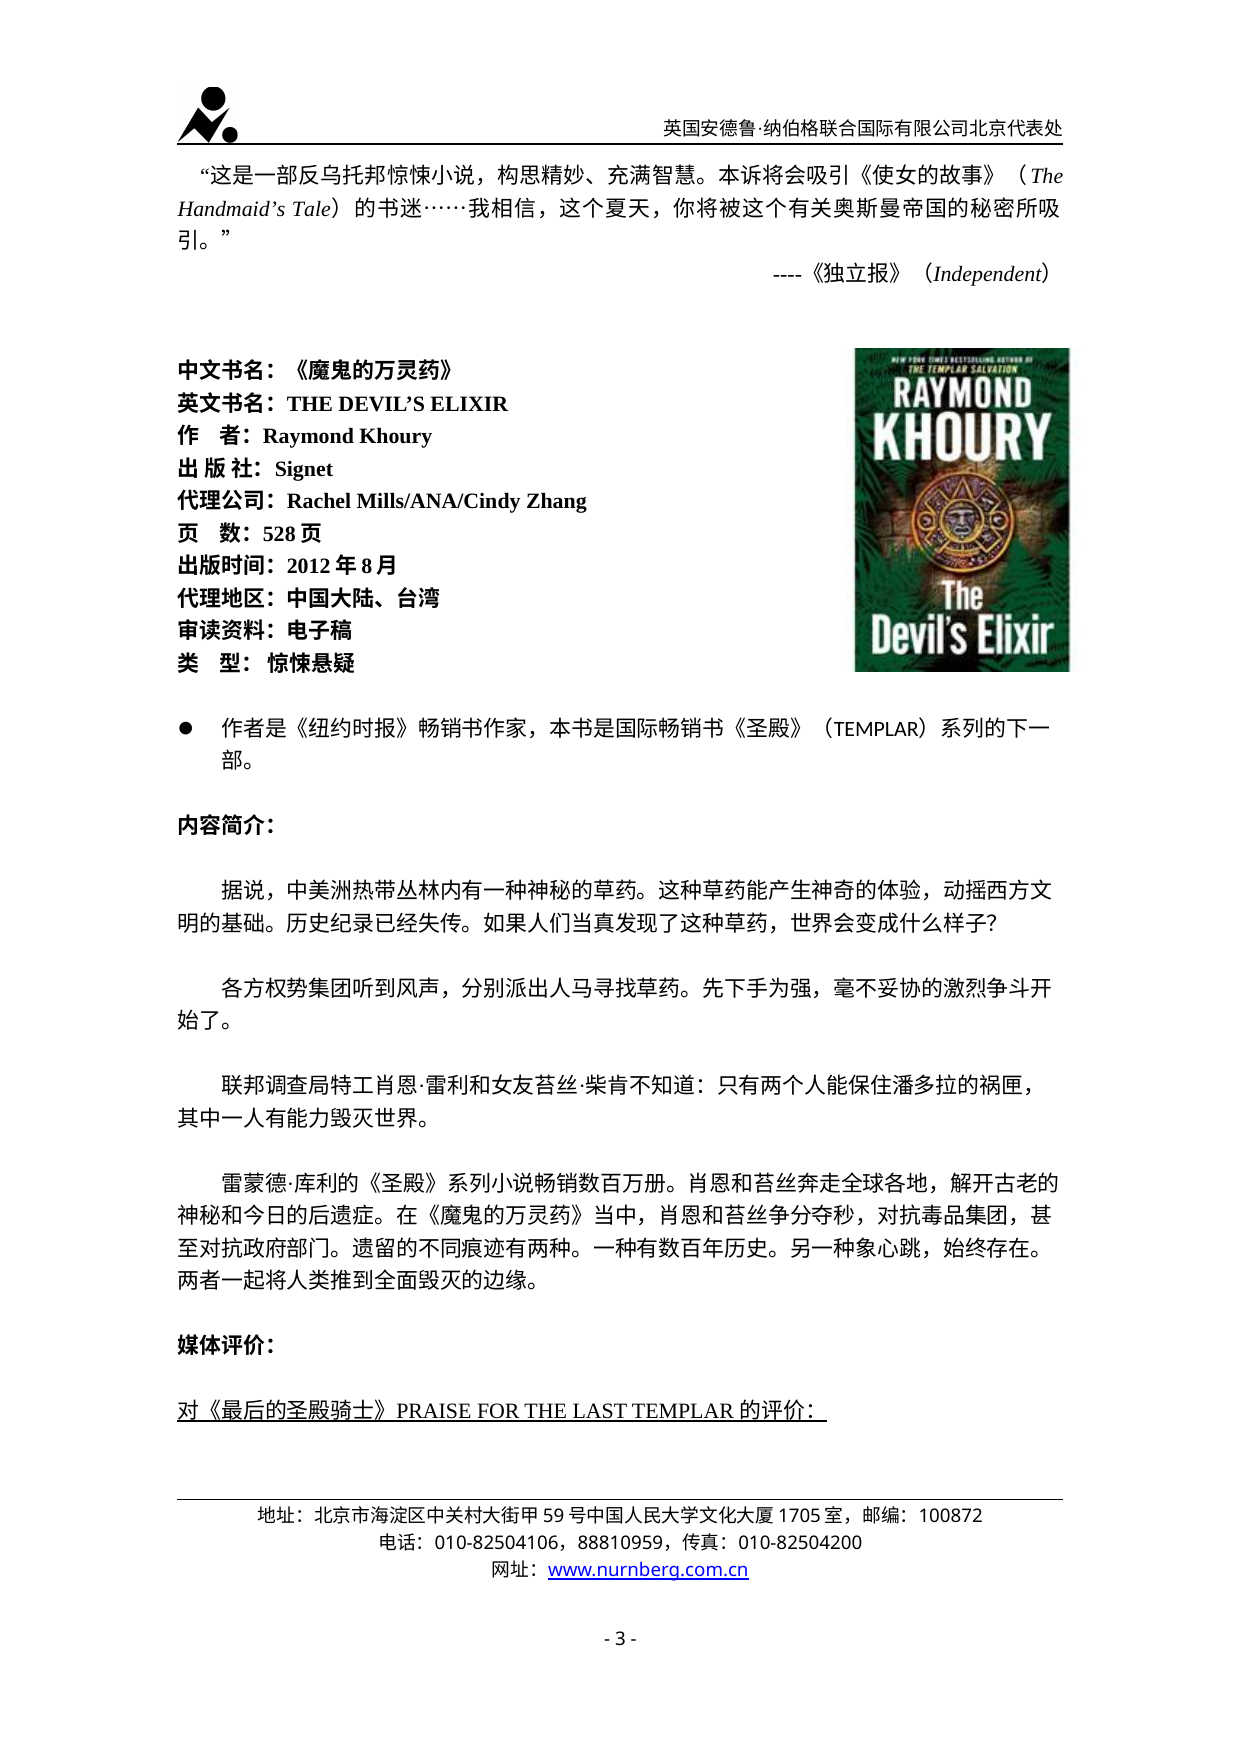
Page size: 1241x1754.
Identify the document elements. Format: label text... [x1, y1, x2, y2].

text 页 数：528页 [177, 515, 800, 548]
text 媒体评价： [177, 1328, 1063, 1360]
text 内容简介： [177, 808, 1063, 840]
text 审读资料：电子稿 [177, 613, 800, 645]
text 代理地区：中国大陆、台湾 [177, 580, 800, 613]
text 作 者：Raymond Khoury [177, 418, 800, 450]
picture [800, 348, 1124, 672]
text 雷蒙德·库利的《圣殿》系列小说畅销数百万册。肖恩和苔丝奔走全球各地，解开古老的神秘和今日的后遗症。在《魔鬼的万灵药》当中，肖恩和苔丝争分夺秒，对抗毒品集团，甚至对抗政府部门。遗留的不同痕迹有两种。一种有数百年历史。另一种象心跳，始终存在。两者一起将人类推到全面毁灭的边缘。 [177, 1165, 1063, 1295]
text 出 版 社：Signet [177, 450, 800, 483]
text 代理公司：Rachel Mills/ANA/Cindy Zhang [177, 483, 800, 515]
text 类 型： 惊悚悬疑 [177, 645, 1063, 678]
text 各方权势集团听到风声，分别派出人马寻找草药。先下手为强，毫不妥协的激烈争斗开始了。 [177, 970, 1063, 1035]
text 对《最后的圣殿骑士》PRAISE FOR THE LAST TEMPLAR 的评价： [177, 1393, 1063, 1425]
text ----《独立报》（Independent） [177, 255, 1063, 288]
list 作者是《纽约时报》畅销书作家，本书是国际畅销书《圣殿》（TEMPLAR）系列的下一部。 [177, 710, 1063, 775]
text 中文书名：《魔鬼的万灵药》 [177, 353, 800, 385]
text “这是一部反乌托邦惊悚小说，构思精妙、充满智慧。本诉将会吸引《使女的故事》（The Handmaid’s Tale）的书迷……我相信，这个夏天，你将被这个有关奥斯曼帝国的秘密所吸引。” [177, 158, 1063, 255]
text 联邦调查局特工肖恩·雷利和女友苔丝·柴肯不知道：只有两个人能保住潘多拉的祸匣，其中一人有能力毁灭世界。 [177, 1068, 1063, 1133]
text 出版时间：2012年8月 [177, 548, 800, 580]
picture [177, 87, 238, 143]
text 英文书名：THE DEVIL’S ELIXIR [177, 385, 800, 418]
text 据说，中美洲热带丛林内有一种神秘的草药。这种草药能产生神奇的体验，动摇西方文明的基础。历史纪录已经失传。如果人们当真发现了这种草药，世界会变成什么样子？ [177, 873, 1063, 938]
